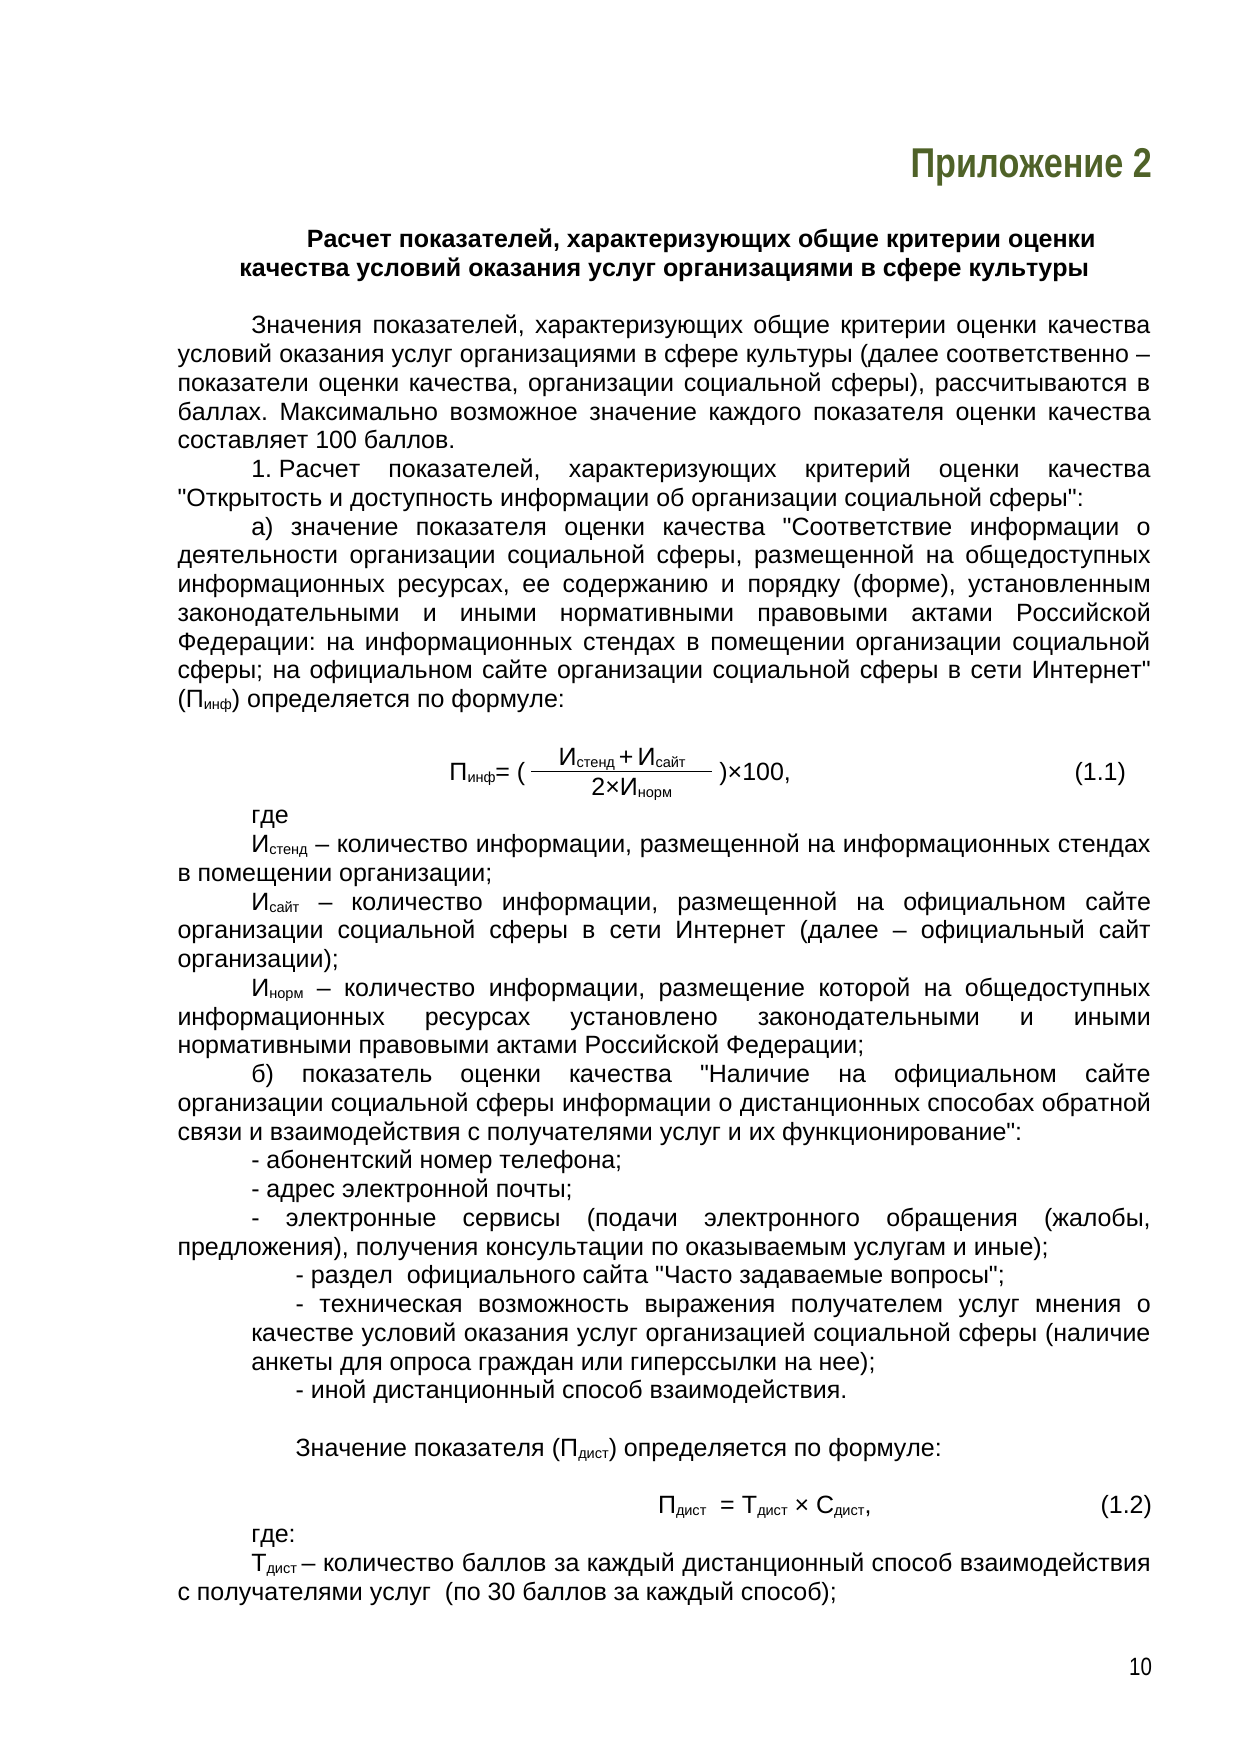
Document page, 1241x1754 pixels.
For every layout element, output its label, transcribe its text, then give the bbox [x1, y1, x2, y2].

text 1. Расчет показателей, характеризующих критерий оценки качества "Открытость и доступность информации об организации социальной сферы": [177, 454, 1152, 512]
text где [177, 800, 1152, 829]
subtitle Приложение 2 [177, 139, 1152, 187]
text Значение показателя (Пдист) определяется по формуле: [251, 1433, 1152, 1462]
text - иной дистанционный способ взаимодействия. [251, 1375, 1152, 1404]
text - раздел официального сайта "Часто задаваемые вопросы"; [251, 1260, 1152, 1289]
table_header Истенд + Исайт [531, 742, 712, 771]
text - абонентский номер телефона; [177, 1145, 1152, 1174]
text где: [177, 1519, 1152, 1548]
text Исайт – количество информации, размещенной на официальном сайте организации социальной сферы в сети Интернет (далее – официальный сайт организации); [177, 887, 1152, 973]
text а) значение показателя оценки качества "Соответствие информации о деятельности организации социальной сферы, размещенной на общедоступных информационных ресурсах, ее содержанию и порядку (форме), установленным законодательными и иными нормативными правовыми актами Российской Федерации: на информационных стендах в помещении организации социальной сферы; на официальном сайте организации социальной сферы в сети Интернет" (Пинф) определяется по формуле: [177, 512, 1152, 713]
text Инорм – количество информации, размещение которой на общедоступных информационных ресурсах установлено законодательными и иными нормативными правовыми актами Российской Федерации; [177, 973, 1152, 1059]
text - техническая возможность выражения получателем услуг мнения о качестве условий оказания услуг организацией социальной сферы (наличие анкеты для опроса граждан или гиперссылки на нее); [251, 1289, 1152, 1375]
text Значения показателей, характеризующих общие критерии оценки качества условий оказания услуг организациями в сфере культуры (далее соответственно – показатели оценки качества, организации социальной сферы), рассчитываются в баллах. Максимально возможное значение каждого показателя оценки качества составляет 100 баллов. [177, 311, 1152, 454]
table_header (1.1) [837, 742, 1137, 800]
text - электронные сервисы (подачи электронного обращения (жалобы, предложения), получения консультации по оказываемым услугам и иные); [177, 1203, 1152, 1260]
table_header Пинф= ( [384, 742, 531, 800]
text Истенд – количество информации, размещенной на информационных стендах в помещении организации; [177, 829, 1152, 887]
text Расчет показателей, характеризующих общие критерии оценки качества условий оказания услуг организациями в сфере культуры [177, 224, 1152, 282]
text б) показатель оценки качества "Наличие на официальном сайте организации социальной сферы информации о дистанционных способах обратной связи и взаимодействия с получателями услуг и их функционирование": [177, 1059, 1152, 1145]
text - адрес электронной почты; [177, 1174, 1152, 1203]
text Тдист – количество баллов за каждый дистанционный способ взаимодействия с получателями услуг (по 30 баллов за каждый способ); [177, 1548, 1152, 1605]
table_cell 2×Инорм [531, 772, 712, 800]
table_header )×100, [712, 742, 837, 800]
text Пдист = Тдист × Сдист, (1.2) [177, 1490, 1152, 1519]
